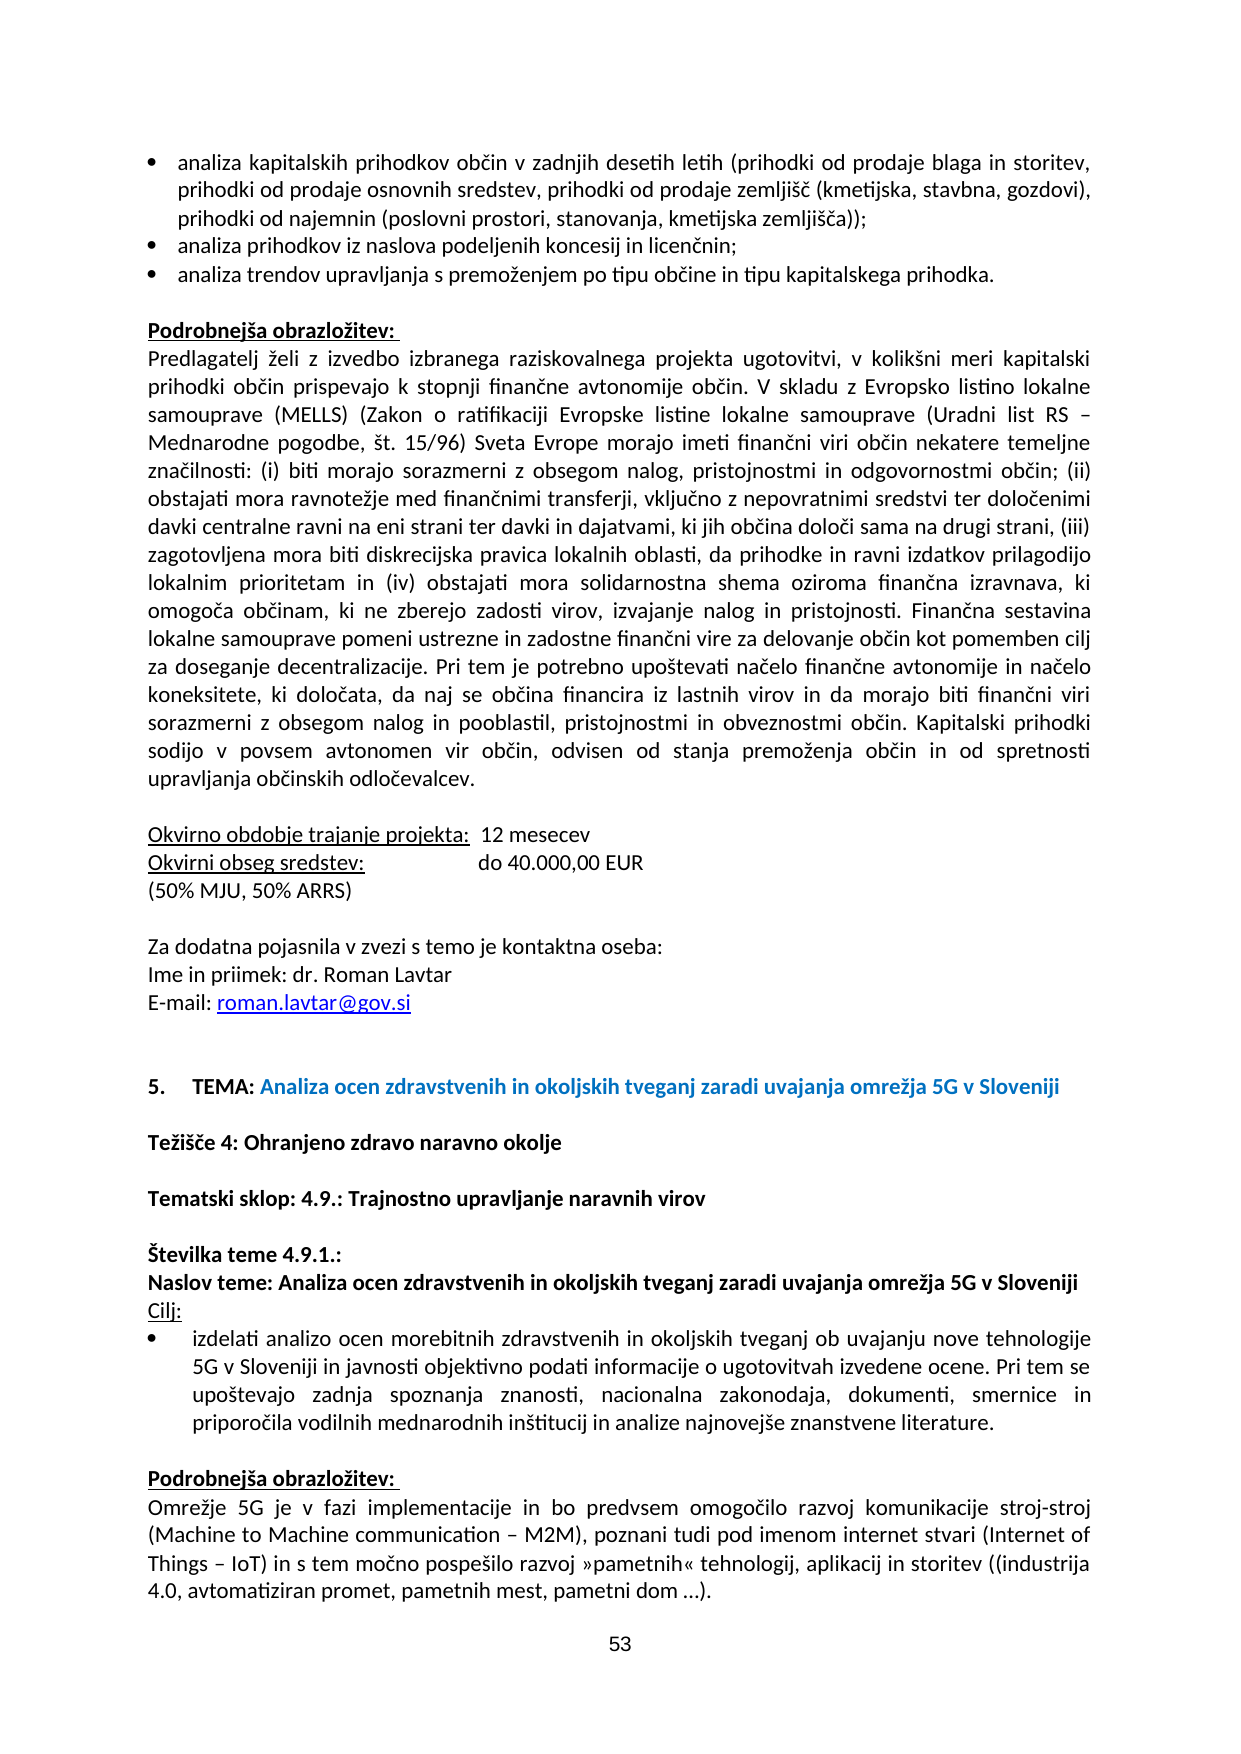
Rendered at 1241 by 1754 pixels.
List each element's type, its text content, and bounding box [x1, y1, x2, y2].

text E-mail: roman.lavtar@gov.si [148, 988, 1093, 1016]
text Številka teme 4.9.1.: [148, 1240, 1093, 1268]
text Ime in priimek: dr. Roman Lavtar [148, 960, 1093, 988]
list analiza trendov upravljanja s premoženjem po tipu občine in tipu kapitalskega prihodka. [148, 260, 1093, 288]
list analiza prihodkov iz naslova podeljenih koncesij in licenčnin; [148, 232, 1093, 260]
text Tematski sklop: 4.9.: Trajnostno upravljanje naravnih virov [148, 1184, 1093, 1212]
list TEMA: Analiza ocen zdravstvenih in okoljskih tveganj zaradi uvajanja omrežja 5G v Sloveniji [148, 1072, 1093, 1100]
text Okvirno obdobje trajanje projekta: 12 mesecev [148, 820, 1093, 848]
list izdelati analizo ocen morebitnih zdravstvenih in okoljskih tveganj ob uvajanju nove tehnologije 5G v Sloveniji in javnosti objektivno podati informacije o ugotovitvah izvedene ocene. Pri tem se upoštevajo zadnja spoznanja znanosti, nacionalna zakonodaja, dokumenti, smernice in priporočila vodilnih mednarodnih inštitucij in analize najnovejše znanstvene literature. [148, 1324, 1093, 1437]
text Težišče 4: Ohranjeno zdravo naravno okolje [148, 1128, 1093, 1156]
text Okvirni obseg sredstev: do 40.000,00 EUR [148, 848, 1093, 876]
text Predlagatelj želi z izvedbo izbranega raziskovalnega projekta ugotovitvi, v kolikšni meri kapitalski prihodki občin prispevajo k stopnji finančne avtonomije občin. V skladu z Evropsko listino lokalne samouprave (MELLS) (Zakon o ratifikaciji Evropske listine lokalne samouprave (Uradni list RS – Mednarodne pogodbe, št. 15/96) Sveta Evrope morajo imeti finančni viri občin nekatere temeljne značilnosti: (i) biti morajo sorazmerni z obsegom nalog, pristojnostmi in odgovornostmi občin; (ii) obstajati mora ravnotežje med finančnimi transferji, vključno z nepovratnimi sredstvi ter določenimi davki centralne ravni na eni strani ter davki in dajatvami, ki jih občina določi sama na drugi strani, (iii) zagotovljena mora biti diskrecijska pravica lokalnih oblasti, da prihodke in ravni izdatkov prilagodijo lokalnim prioritetam in (iv) obstajati mora solidarnostna shema oziroma finančna izravnava, ki omogoča občinam, ki ne zberejo zadosti virov, izvajanje nalog in pristojnosti. Finančna sestavina lokalne samouprave pomeni ustrezne in zadostne finančni vire za delovanje občin kot pomemben cilj za doseganje decentralizacije. Pri tem je potrebno upoštevati načelo finančne avtonomije in načelo koneksitete, ki določata, da naj se občina financira iz lastnih virov in da morajo biti finančni viri sorazmerni z obsegom nalog in pooblastil, pristojnostmi in obveznostmi občin. Kapitalski prihodki sodijo v povsem avtonomen vir občin, odvisen od stanja premoženja občin in od spretnosti upravljanja občinskih odločevalcev. [148, 344, 1093, 792]
list analiza kapitalskih prihodkov občin v zadnjih desetih letih (prihodki od prodaje blaga in storitev, prihodki od prodaje osnovnih sredstev, prihodki od prodaje zemljišč (kmetijska, stavbna, gozdovi), prihodki od najemnin (poslovni prostori, stanovanja, kmetijska zemljišča)); [148, 148, 1093, 232]
text (50% MJU, 50% ARRS) [148, 876, 1093, 904]
text Cilj: [148, 1296, 1093, 1324]
text Podrobnejša obrazložitev: [148, 316, 1093, 344]
text Naslov teme: Analiza ocen zdravstvenih in okoljskih tveganj zaradi uvajanja omrežja 5G v Sloveniji [148, 1268, 1093, 1296]
text Za dodatna pojasnila v zvezi s temo je kontaktna oseba: [148, 932, 1093, 960]
text Podrobnejša obrazložitev: [148, 1464, 1093, 1493]
